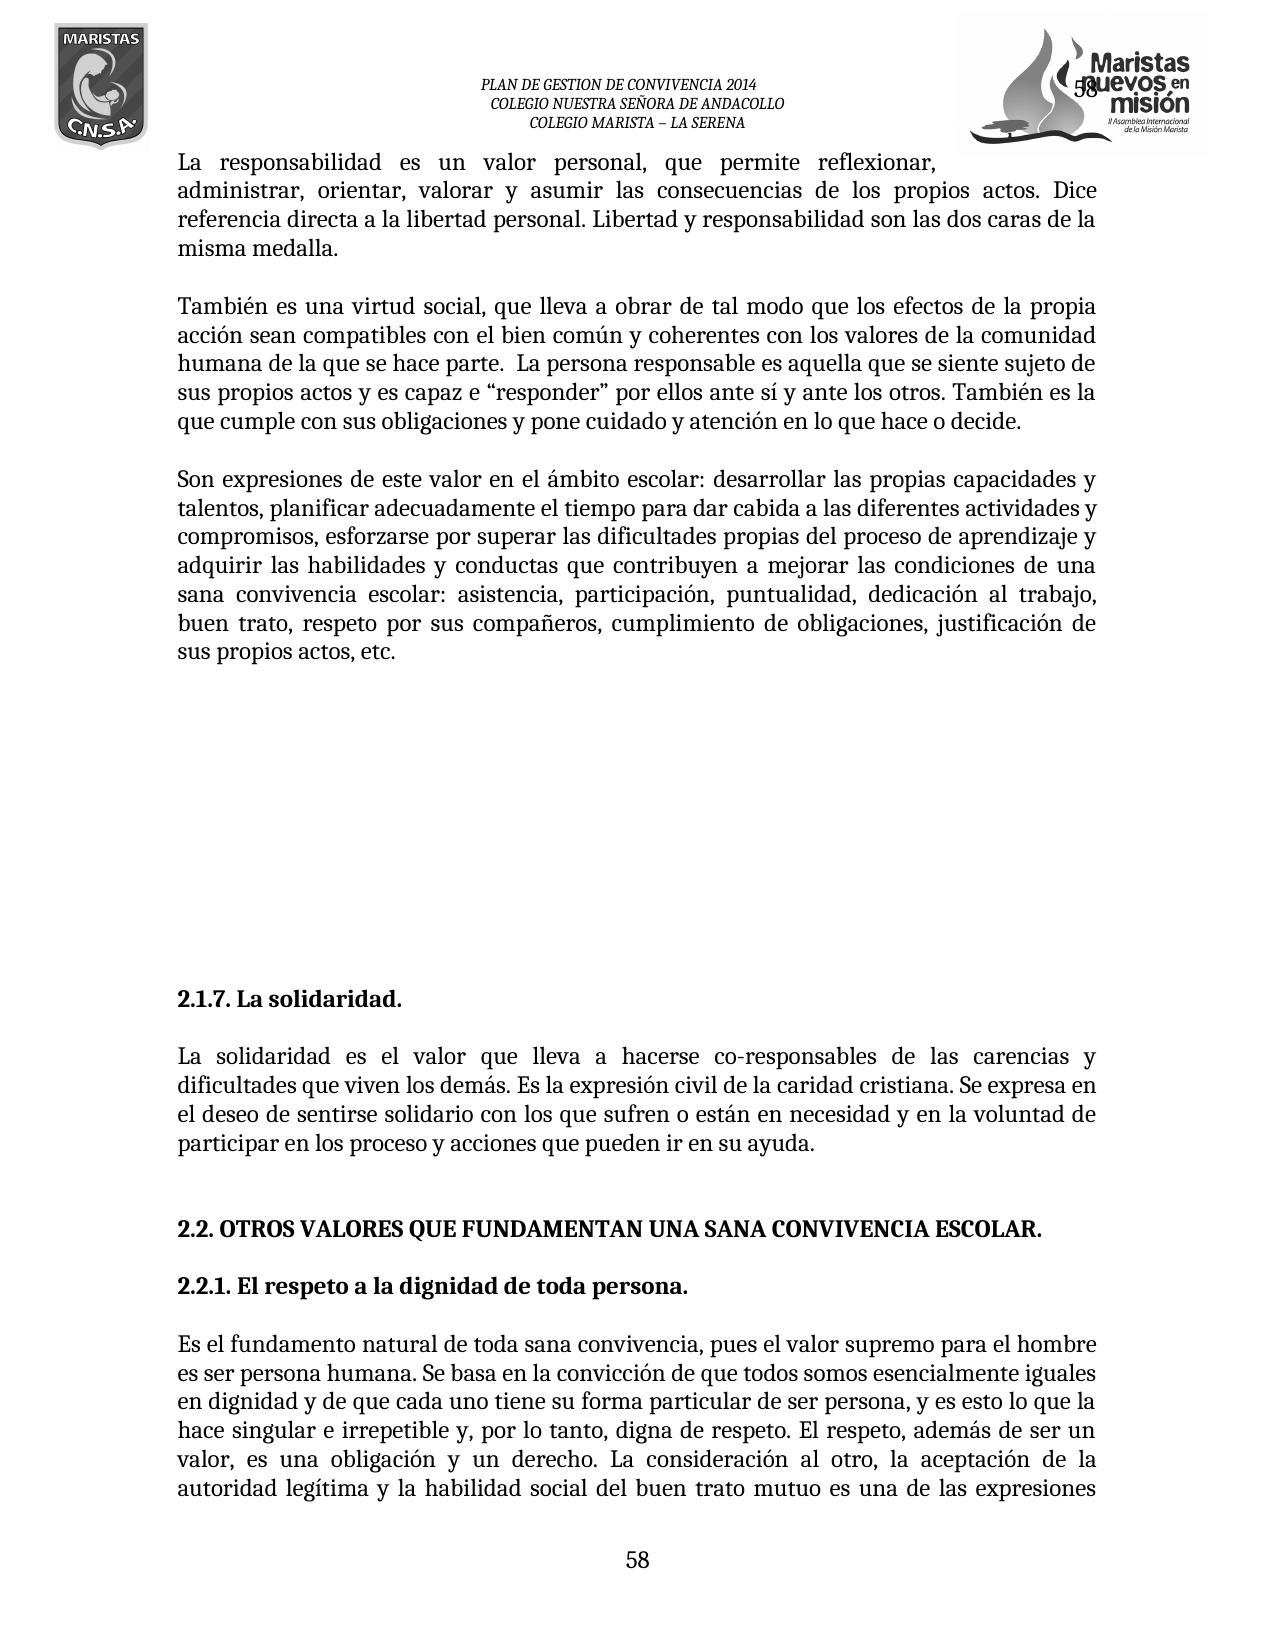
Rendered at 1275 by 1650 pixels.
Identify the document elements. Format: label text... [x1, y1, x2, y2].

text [177, 1330, 1098, 1502]
text También es una virtud social, que lleva a obrar de tal modo que los efectos de la propia acción sean compatibles con el bien común y coherentes con los valores de la comunidad humana de la que se hace parte. La persona responsable es aquella que se siente sujeto de sus propios actos y es capaz e “responder” por ellos ante sí y ante los otros. También es la que cumple con sus obligaciones y pone cuidado y atención en lo que hace o decide. [177, 292, 1098, 436]
text Son expresiones de este valor en el ámbito escolar: desarrollar las propias capacidades y talentos, planificar adecuadamente el tiempo para dar cabida a las diferentes actividades y compromisos, esforzarse por superar las dificultades propias del proceso de aprendizaje y adquirir las habilidades y conductas que contribuyen a mejorar las condiciones de una sana convivencia escolar: asistencia, participación, puntualidad, dedicación al trabajo, buen trato, respeto por sus compañeros, cumplimiento de obligaciones, justificación de sus propios actos, etc. [177, 465, 1098, 666]
text La responsabilidad es un valor personal, que permite reflexionar, administrar, orientar, valorar y asumir las consecuencias de los propios actos. Dice referencia directa a la libertad personal. Libertad y responsabilidad son las dos caras de la misma medalla. [177, 148, 1098, 263]
text 2.2.1. El respeto a la dignidad de toda persona. [177, 1272, 1098, 1301]
text 2.2. OTROS VALORES QUE FUNDAMENTAN UNA SANA CONVIVENCIA ESCOLAR. [177, 1215, 1098, 1243]
text 2.1.7. La solidaridad. [177, 985, 1098, 1013]
text La solidaridad es el valor que lleva a hacerse co-responsables de las carencias y dificultades que viven los demás. Es la expresión civil de la caridad cristiana. Se expresa en el deseo de sentirse solidario con los que sufren o están en necesidad y en la voluntad de participar en los proceso y acciones que pueden ir en su ayuda. [177, 1042, 1098, 1157]
